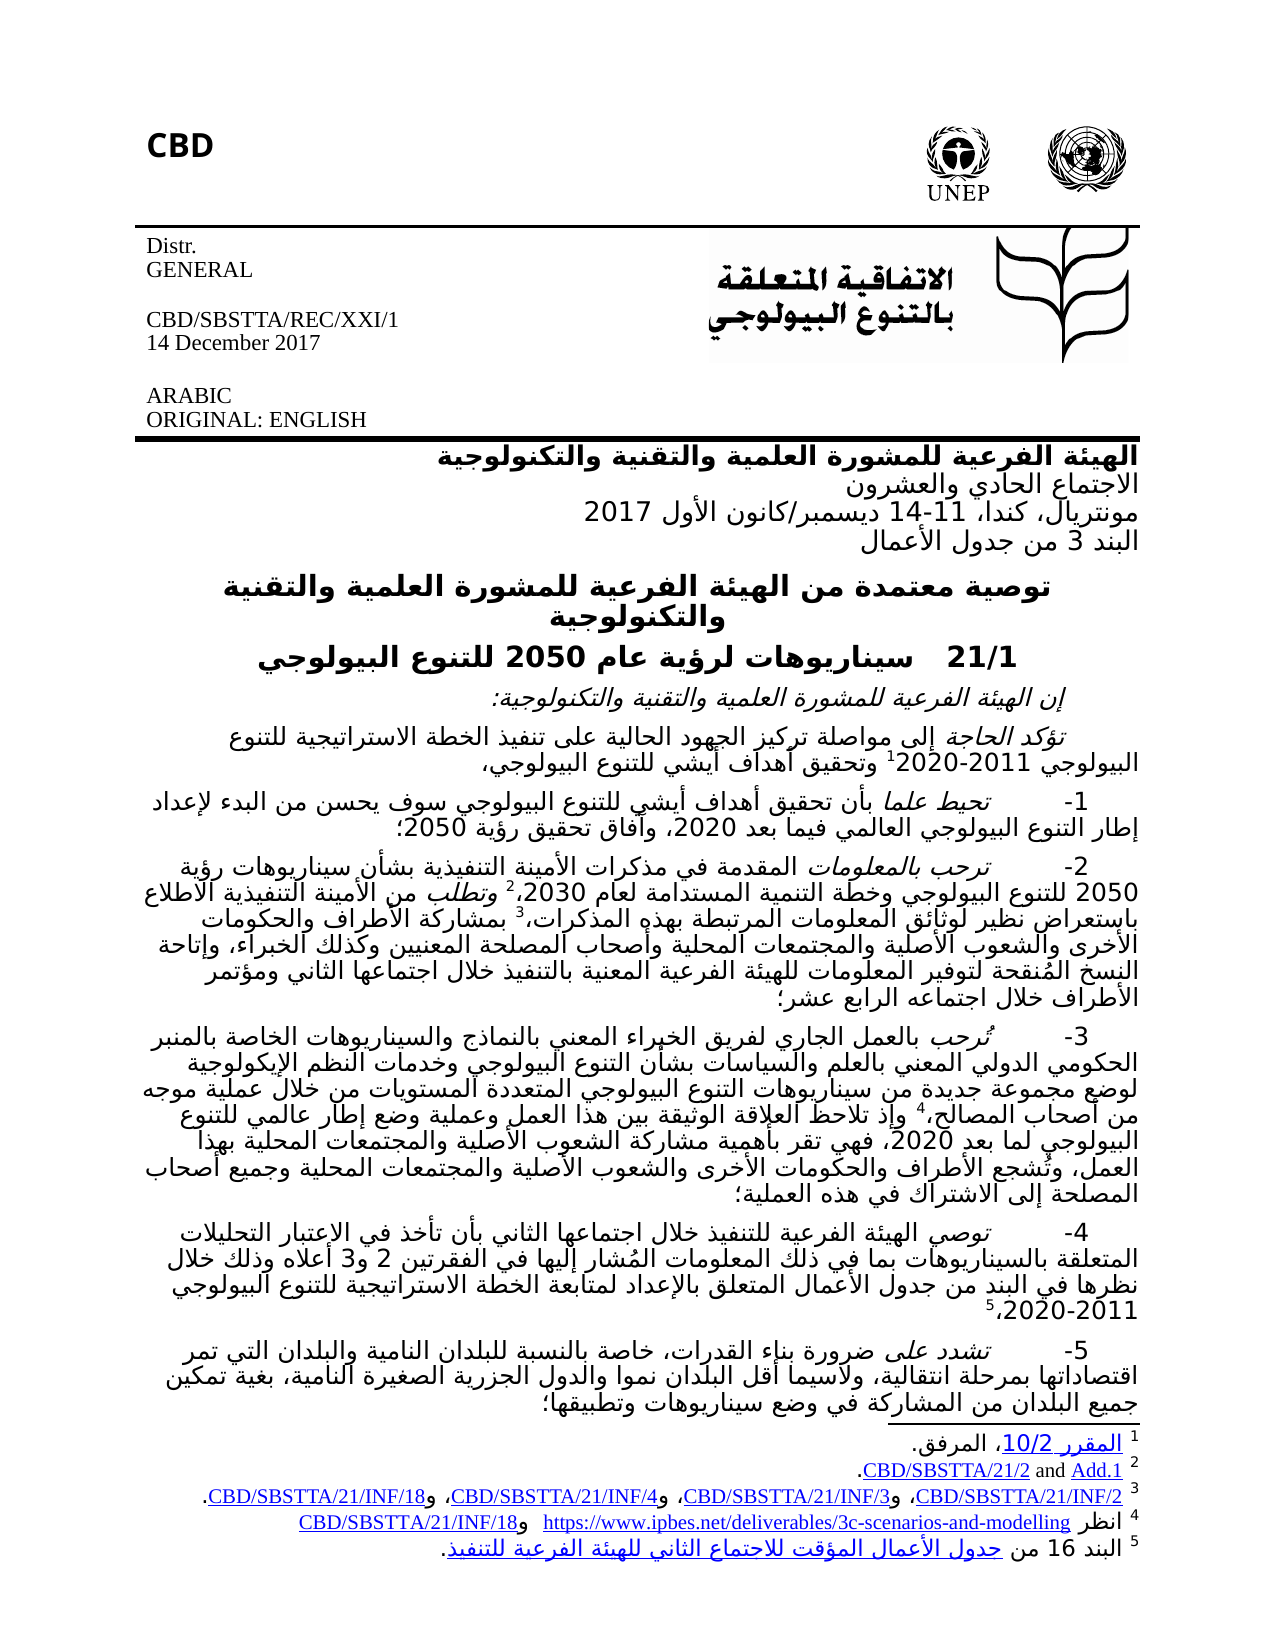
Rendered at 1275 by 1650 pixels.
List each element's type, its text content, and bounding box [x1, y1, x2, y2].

text 21/1 سيناريوهات لرؤية عام 2050 للتنوع البيولوجي [347, 646, 475, 673]
text 21/1 سيناريوهات لرؤية عام 2050 للتنوع البيولوجي [714, 646, 1139, 673]
text تؤكد الحاجة إلى مواصلة تركيز الجهود الحالية على تنفيذ الخطة الاستراتيجية للتنوع البيولوجي 2011-2020 وتحقيق أهداف أيشي للتنوع البيولوجي، [136, 724, 1139, 777]
text الهيئة الفرعية للمشورة العلمية والتقنية والتكنولوجية [136, 442, 1139, 471]
list تشدد على ضرورة بناء القدرات، خاصة بالنسبة للبلدان النامية والبلدان التي تمر اقتصاداتها بمرحلة انتقالية، ولاسيما أقل البلدان نموا والدول الجزرية الصغيرة النامية، بغية تمكين جميع البلدان من المشاركة في وضع سيناريوهات وتطبيقها؛ [136, 1338, 1139, 1417]
list تحيط علما بأن تحقيق أهداف أيشي للتنوع البيولوجي سوف يحسن من البدء لإعداد إطار التنوع البيولوجي العالمي فيما بعد 2020، وآفاق تحقيق رؤية 2050؛ [136, 789, 1139, 842]
table_header [821, 113, 971, 225]
text الاجتماع الحادي والعشرون [136, 471, 1139, 499]
table_cell Distr. GENERAL CBD/SBSTTA/REC/XXI/1 14 December 2017 ARABIC ORIGINAL: ENGLISH [135, 228, 596, 436]
list توصي الهيئة الفرعية للتنفيذ خلال اجتماعها الثاني بأن تأخذ في الاعتبار التحليلات المتعلقة بالسيناريوهات بما في ذلك المعلومات المُشار إليها في الفقرتين 2 و3 أعلاه وذلك خلال نظرها في البند من جدول الأعمال المتعلق بالإعداد لمتابعة الخطة الاستراتيجية للتنوع البيولوجي 2011-2020، [136, 1221, 1139, 1326]
text إن الهيئة الفرعية للمشورة العلمية والتقنية والتكنولوجية: [136, 686, 1139, 712]
text مونتريال، كندا، 11-14 ديسمبر/كانون الأول 2017 [136, 499, 1139, 527]
list تُرحب بالعمل الجاري لفريق الخبراء المعني بالنماذج والسيناريوهات الخاصة بالمنبر الحكومي الدولي المعني بالعلم والسياسات بشأن التنوع البيولوجي وخدمات النظم الإيكولوجية لوضع مجموعة جديدة من سيناريوهات التنوع البيولوجي المتعددة المستويات من خلال عملية موجه من أصحاب المصالح، وإذ تلاحظ العلاقة الوثيقة بين هذا العمل وعملية وضع إطار عالمي للتنوع البيولوجي لما بعد 2020، فهي تقر بأهمية مشاركة الشعوب الأصلية والمجتمعات المحلية بهذا العمل، وتُشجع الأطراف والحكومات الأخرى والشعوب الأصلية والمجتمعات المحلية وجميع أصحاب المصلحة إلى الاشتراك في هذه العملية؛ [136, 1024, 1139, 1208]
table_cell [596, 228, 1140, 436]
text 21/1 سيناريوهات لرؤية عام 2050 للتنوع البيولوجي [136, 646, 328, 673]
text توصية معتمدة من الهيئة الفرعية للمشورة العلمية والتقنية والتكنولوجية [136, 572, 1139, 633]
text البند 3 من جدول الأعمال [136, 527, 1139, 556]
table_header CBD [135, 113, 821, 225]
table_header [971, 113, 1140, 225]
text 21/1 سيناريوهات لرؤية عام 2050 للتنوع البيولوجي [440, 646, 726, 673]
list ترحب بالمعلومات المقدمة في مذكرات الأمينة التنفيذية بشأن سيناريوهات رؤية 2050 للتنوع البيولوجي وخطة التنمية المستدامة لعام 2030، وتطلب من الأمينة التنفيذية الاطلاع باستعراض نظير لوثائق المعلومات المرتبطة بهذه المذكرات، بمشاركة الأطراف والحكومات الأخرى والشعوب الأصلية والمجتمعات المحلية وأصحاب المصلحة المعنيين وكذلك الخبراء، وإتاحة النسخ المُنقحة لتوفير المعلومات للهيئة الفرعية المعنية بالتنفيذ خلال اجتماعها الثاني ومؤتمر الأطراف خلال اجتماعه الرابع عشر؛ [136, 854, 1139, 1012]
picture [708, 228, 1129, 363]
